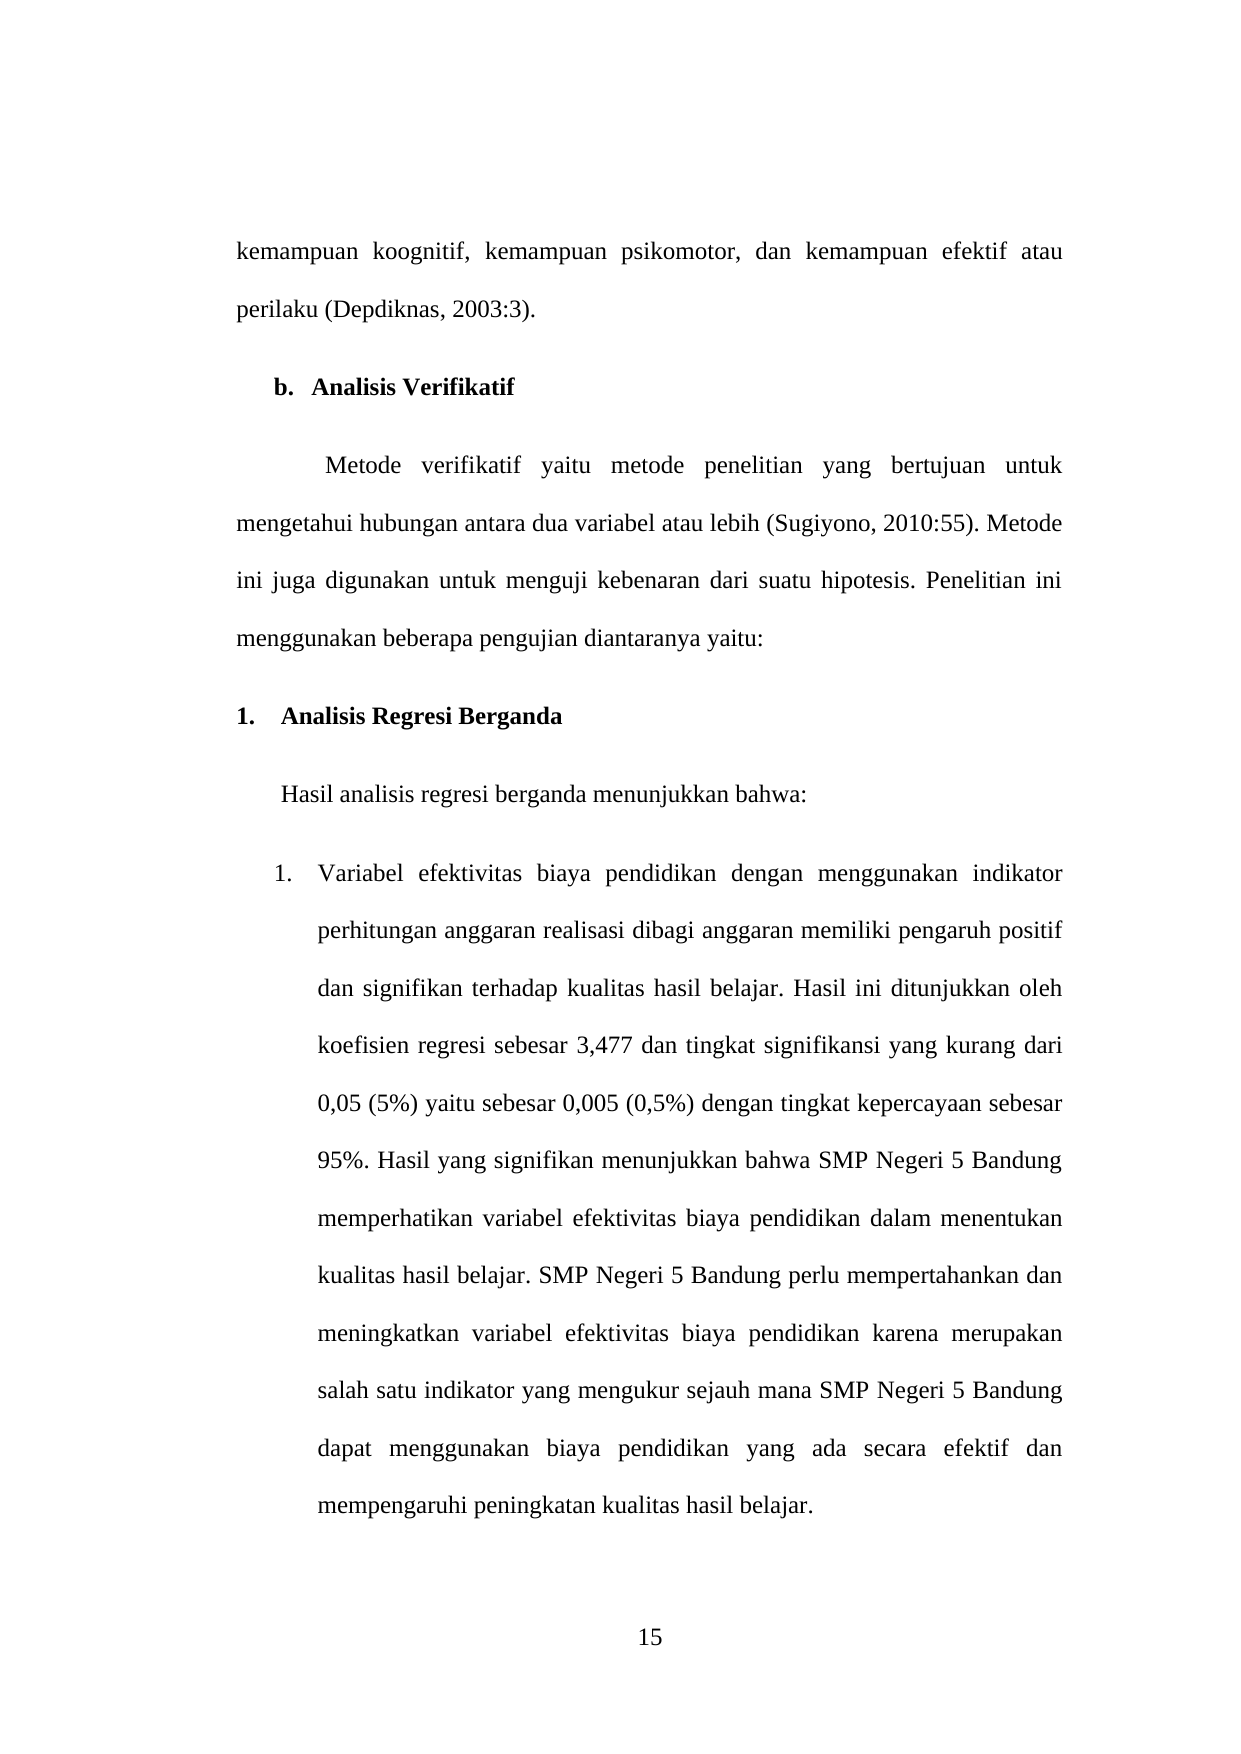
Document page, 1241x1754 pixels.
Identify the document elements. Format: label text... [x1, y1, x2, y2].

text 1. Analisis Regresi Berganda [236, 701, 1063, 730]
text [236, 236, 1063, 322]
list Variabel efektivitas biaya pendidikan dengan menggunakan indikator perhitungan anggaran realisasi dibagi anggaran memiliki pengaruh positif dan signifikan terhadap kualitas hasil belajar. Hasil ini ditunjukkan oleh koefisien regresi sebesar 3,477 dan tingkat signifikansi yang kurang dari 0,05 (5%) yaitu sebesar 0,005 (0,5%) dengan tingkat kepercayaan sebesar 95%. Hasil yang signifikan menunjukkan bahwa SMP Negeri 5 Bandung memperhatikan variabel efektivitas biaya pendidikan dalam menentukan kualitas hasil belajar. SMP Negeri 5 Bandung perlu mempertahankan dan meningkatkan variabel efektivitas biaya pendidikan karena merupakan salah satu indikator yang mengukur sejauh mana SMP Negeri 5 Bandung dapat menggunakan biaya pendidikan yang ada secara efektif dan mempengaruhi peningkatan kualitas hasil belajar. [274, 858, 1063, 1519]
text Hasil analisis regresi berganda menunjukkan bahwa: [236, 779, 1063, 808]
text Metode verifikatif yaitu metode penelitian yang bertujuan untuk mengetahui hubungan antara dua variabel atau lebih (Sugiyono, 2010:55). Metode ini juga digunakan untuk menguji kebenaran dari suatu hipotesis. Penelitian ini menggunakan beberapa pengujian diantaranya yaitu: [236, 450, 1063, 652]
list Analisis Verifikatif [274, 372, 1063, 401]
